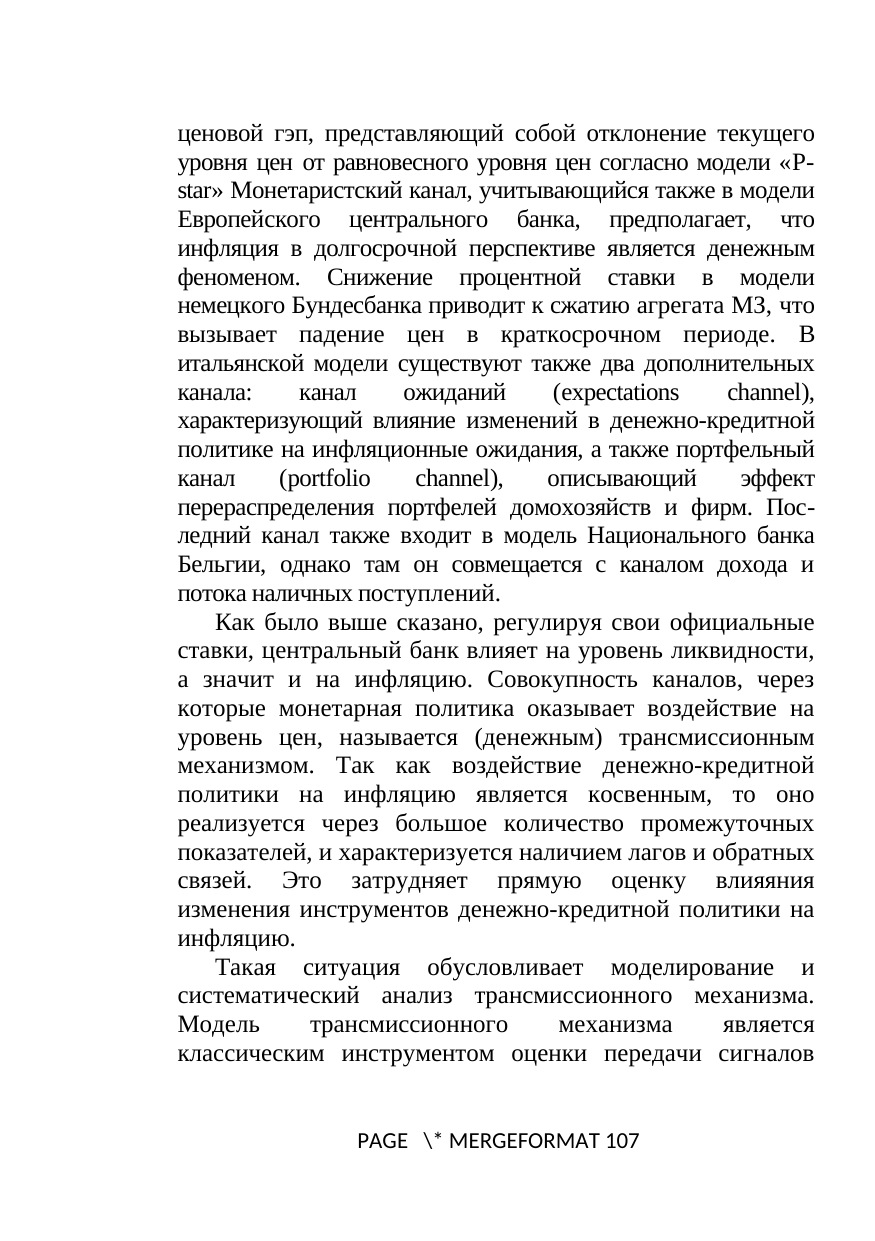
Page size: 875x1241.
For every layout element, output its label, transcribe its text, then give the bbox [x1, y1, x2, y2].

text Как было выше сказано, регулируя свои официальные ставки, центральный банк влияет на уровень ликвидности, а значит и на инфляцию. Совокупность каналов, через которые монетарная политика оказывает воздействие на уровень цен, называется (денежным) трансмиссионным механизмом. Так как воздействие денежно-кредитной политики на инфляцию является косвенным, то оно реализуется через большое количество промежуточных показателей, и характеризуется наличием лагов и обратных связей. Это затрудняет прямую оценку влияяния изменения инструментов денежно-кредитной политики на инфляцию. [177, 607, 815, 952]
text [177, 952, 815, 1067]
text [177, 118, 815, 607]
